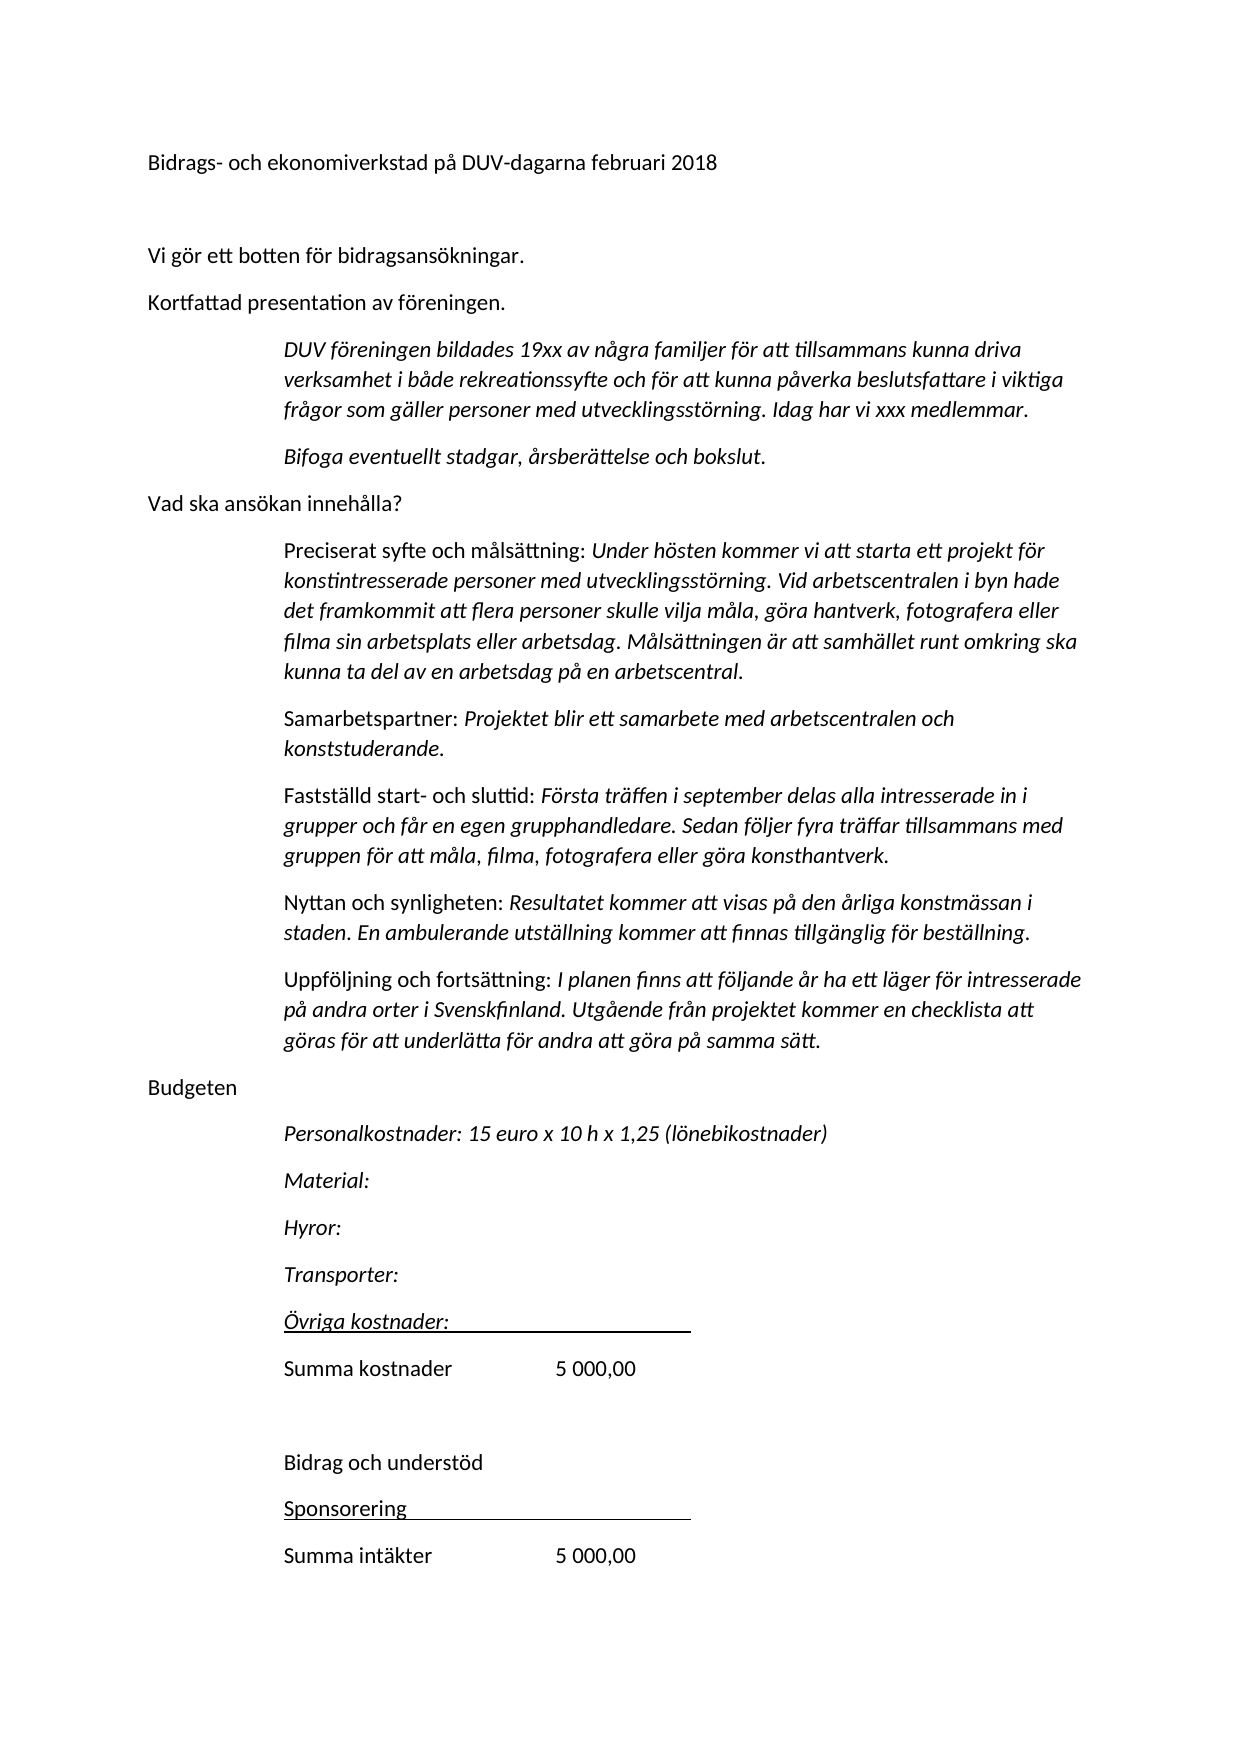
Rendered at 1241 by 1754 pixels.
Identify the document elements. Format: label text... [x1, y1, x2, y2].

text Uppföljning och fortsättning: I planen finns att följande år ha ett läger för intresserade på andra orter i Svenskfinland. Utgående från projektet kommer en checklista att göras för att underlätta för andra att göra på samma sätt. [283, 965, 1093, 1054]
text Bidrags- och ekonomiverkstad på DUV-dagarna februari 2018 [148, 148, 1093, 176]
text Summa intäkter 5 000,00 [148, 1541, 1093, 1569]
text Material: [148, 1166, 1093, 1194]
text Summa kostnader 5 000,00 [148, 1354, 1093, 1382]
text DUV föreningen bildades 19xx av några familjer för att tillsammans kunna driva verksamhet i både rekreationssyfte och för att kunna påverka beslutsfattare i viktiga frågor som gäller personer med utvecklingsstörning. Idag har vi xxx medlemmar. [283, 335, 1093, 423]
text Bifoga eventuellt stadgar, årsberättelse och bokslut. [283, 442, 1093, 470]
text Hyror: [148, 1213, 1093, 1241]
text Sponsorering [148, 1494, 1093, 1522]
text Nyttan och synligheten: Resultatet kommer att visas på den årliga konstmässan i staden. En ambulerande utställning kommer att finnas tillgänglig för beställning. [283, 888, 1093, 946]
text Vad ska ansökan innehålla? [148, 489, 1093, 517]
text Transporter: [148, 1260, 1093, 1288]
text Samarbetspartner: Projektet blir ett samarbete med arbetscentralen och konststuderande. [283, 704, 1093, 762]
text Övriga kostnader: [148, 1307, 1093, 1335]
text Vi gör ett botten för bidragsansökningar. [148, 241, 1093, 269]
text Preciserat syfte och målsättning: Under hösten kommer vi att starta ett projekt för konstintresserade personer med utvecklingsstörning. Vid arbetscentralen i byn hade det framkommit att flera personer skulle vilja måla, göra hantverk, fotografera eller filma sin arbetsplats eller arbetsdag. Målsättningen är att samhället runt omkring ska kunna ta del av en arbetsdag på en arbetscentral. [283, 536, 1093, 685]
text Personalkostnader: 15 euro x 10 h x 1,25 (lönebikostnader) [148, 1119, 1093, 1147]
text Kortfattad presentation av föreningen. [148, 288, 1093, 316]
text Bidrag och understöd [148, 1448, 1093, 1476]
text Budgeten [148, 1073, 1093, 1101]
text Fastställd start- och sluttid: Första träffen i september delas alla intresserade in i grupper och får en egen grupphandledare. Sedan följer fyra träffar tillsammans med gruppen för att måla, filma, fotografera eller göra konsthantverk. [283, 781, 1093, 869]
